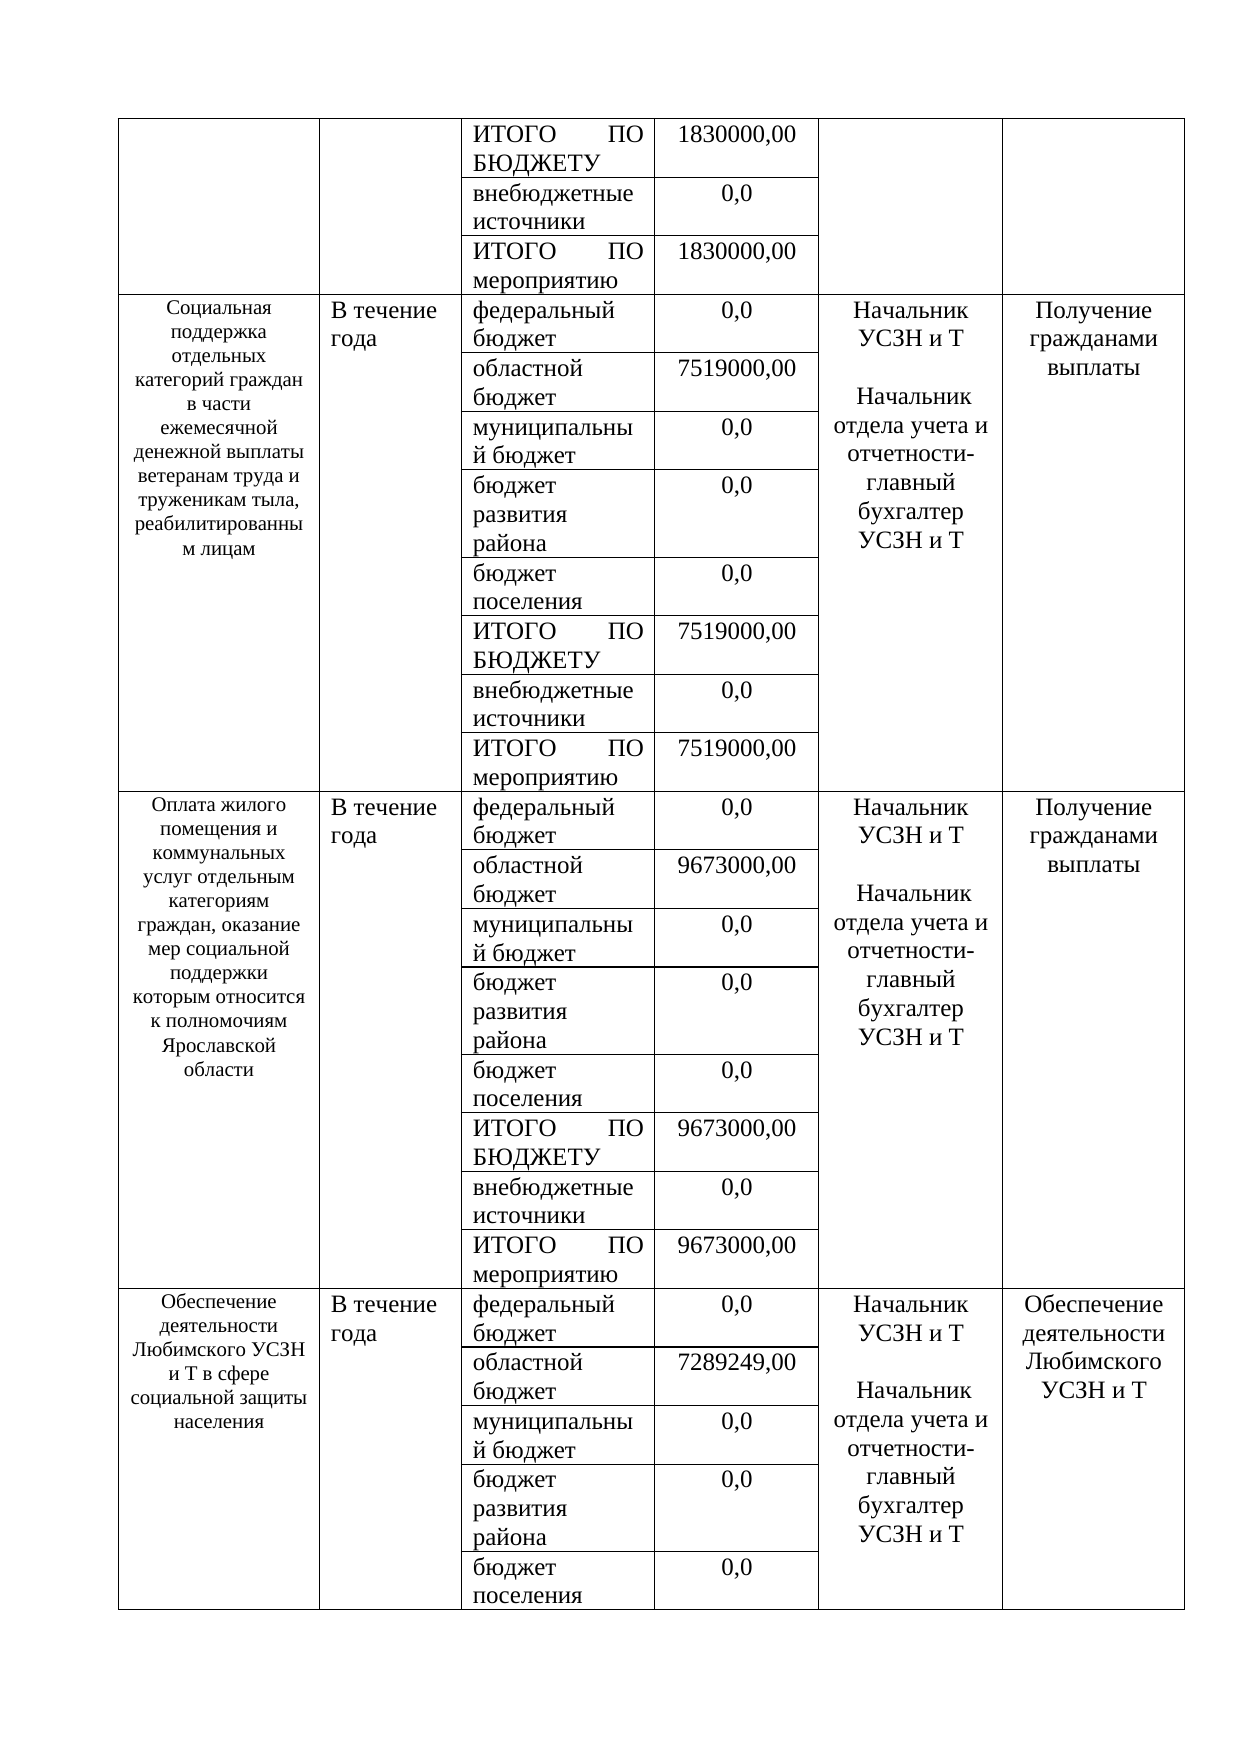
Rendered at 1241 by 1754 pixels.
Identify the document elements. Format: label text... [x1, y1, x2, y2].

table_cell ИТОГО ПО мероприятию [462, 1230, 654, 1288]
table_cell 0,0 [655, 1465, 818, 1551]
table_cell внебюджетные источники [462, 675, 654, 732]
table_cell Социальная поддержка отдельных категорий граждан в части ежемесячной денежной выплаты ветеранам труда и труженикам тыла, реабилитированным лицам [119, 295, 319, 791]
table_cell муниципальный бюджет [462, 412, 654, 469]
table_cell 0,0 [655, 1172, 818, 1229]
table_cell 0,0 [655, 675, 818, 732]
table_cell областной бюджет [462, 1348, 654, 1405]
table_cell федеральный бюджет [462, 295, 654, 352]
table_cell ИТОГО ПО БЮДЖЕТУ [462, 616, 654, 674]
table_cell бюджет поселения [462, 1055, 654, 1112]
table_cell областной бюджет [462, 850, 654, 908]
table_cell 1830000,00 [655, 236, 818, 294]
table_cell 0,0 [655, 1552, 818, 1609]
table_cell Оплата жилого помещения и коммунальных услуг отдельным категориям граждан, оказание мер социальной поддержки которым относится к полномочиям Ярославской области [119, 792, 319, 1288]
table_cell ИТОГО ПО БЮДЖЕТУ [462, 1113, 654, 1171]
table_cell 0,0 [655, 295, 818, 352]
table_cell федеральный бюджет [462, 792, 654, 849]
table_cell 0,0 [655, 909, 818, 966]
table_cell 9673000,00 [655, 1113, 818, 1171]
table_cell 0,0 [655, 968, 818, 1054]
table_cell внебюджетные источники [462, 178, 654, 235]
table_cell 0,0 [655, 470, 818, 557]
table_cell бюджет поселения [462, 558, 654, 615]
table_cell федеральный бюджет [462, 1289, 654, 1346]
table_cell бюджет развития района [462, 968, 654, 1054]
table_cell 0,0 [655, 1289, 818, 1346]
table_cell 7519000,00 [655, 616, 818, 674]
table_cell областной бюджет [462, 353, 654, 411]
table_cell муниципальный бюджет [462, 1406, 654, 1463]
table_cell 0,0 [655, 178, 818, 235]
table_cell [819, 295, 1002, 791]
table_cell 7519000,00 [655, 353, 818, 411]
table_cell Обеспечение деятельности Любимского УСЗН и Т [1003, 1289, 1184, 1609]
table_cell бюджет развития района [462, 470, 654, 557]
table_cell В течение года [320, 792, 461, 1288]
table_cell 0,0 [655, 792, 818, 849]
table_cell В течение года [320, 1289, 461, 1609]
table_cell 1830000,00 [655, 119, 818, 177]
table_cell 9673000,00 [655, 1230, 818, 1288]
table_cell 7289249,00 [655, 1348, 818, 1405]
table_cell бюджет поселения [462, 1552, 654, 1609]
table_cell 0,0 [655, 558, 818, 615]
table_cell бюджет развития района [462, 1465, 654, 1551]
table_cell Обеспечение деятельности Любимского УСЗН и Т в сфере социальной защиты населения [119, 1289, 319, 1609]
table_cell 0,0 [655, 1055, 818, 1112]
table_cell 0,0 [655, 412, 818, 469]
table_cell 9673000,00 [655, 850, 818, 908]
table_cell Получение гражданами выплаты [1003, 295, 1184, 791]
table_cell Получение гражданами выплаты [1003, 792, 1184, 1288]
table_cell муниципальный бюджет [462, 909, 654, 966]
table_cell внебюджетные источники [462, 1172, 654, 1229]
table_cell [819, 1289, 1002, 1609]
table_cell Начальник УСЗН и Т Начальник отдела учета и отчетности-главный бухгалтер УСЗН и Т [819, 792, 1002, 1288]
table_cell В течение года [320, 295, 461, 791]
table_cell 0,0 [655, 1406, 818, 1463]
table_cell ИТОГО ПО мероприятию [462, 236, 654, 294]
table_cell ИТОГО ПО БЮДЖЕТУ [462, 119, 654, 177]
table_cell ИТОГО ПО мероприятию [462, 733, 654, 791]
table_cell 7519000,00 [655, 733, 818, 791]
